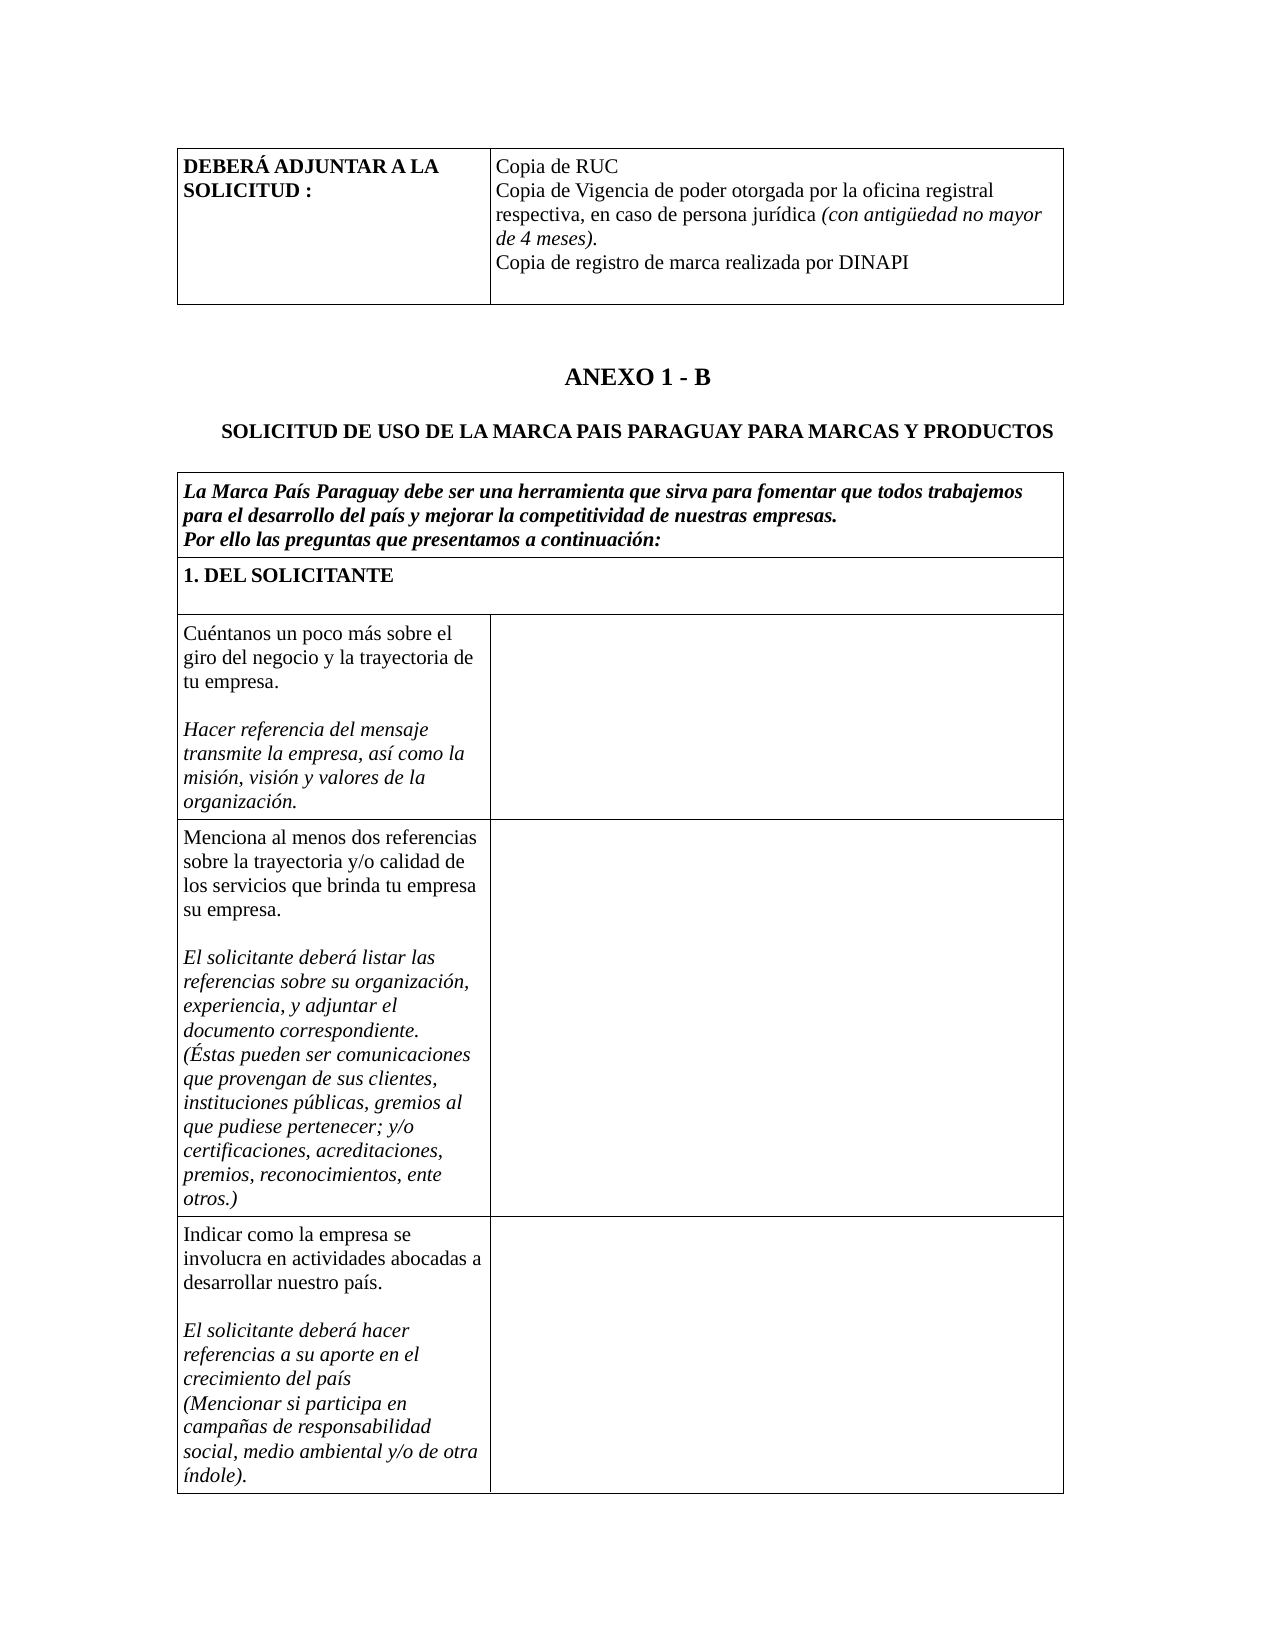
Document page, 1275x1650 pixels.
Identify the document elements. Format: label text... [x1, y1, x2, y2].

table_cell 1. DEL SOLICITANTE [178, 558, 1063, 614]
table_cell [491, 1217, 1063, 1492]
table_header La Marca País Paraguay debe ser una herramienta que sirva para fomentar que todos trabajemos para el desarrollo del país y mejorar la competitividad de nuestras empresas. Por ello las preguntas que presentamos a continuación: [178, 473, 1063, 556]
table_cell Cuéntanos un poco más sobre el giro del negocio y la trayectoria de tu empresa. Hacer referencia del mensaje transmite la empresa, así como la misión, visión y valores de la organización. [178, 615, 490, 819]
table_cell [491, 615, 1063, 819]
table_cell [491, 820, 1063, 1216]
table_cell Indicar como la empresa se involucra en actividades abocadas a desarrollar nuestro país. El solicitante deberá hacer referencias a su aporte en el crecimiento del país (Mencionar si participa en campañas de responsabilidad social, medio ambiental y/o de otra índole). [178, 1217, 490, 1492]
table_cell Menciona al menos dos referencias sobre la trayectoria y/o calidad de los servicios que brinda tu empresa su empresa. El solicitante deberá listar las referencias sobre su organización, experiencia, y adjuntar el documento correspondiente. (Éstas pueden ser comunicaciones que provengan de sus clientes, instituciones públicas, gremios al que pudiese pertenecer; y/o certificaciones, acreditaciones, premios, reconocimientos, ente otros.) [178, 820, 490, 1216]
text ANEXO 1 - B [177, 362, 1098, 391]
text SOLICITUD DE USO DE LA MARCA PAIS PARAGUAY PARA MARCAS Y PRODUCTOS [177, 419, 1098, 443]
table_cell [491, 149, 1063, 304]
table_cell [178, 149, 490, 304]
